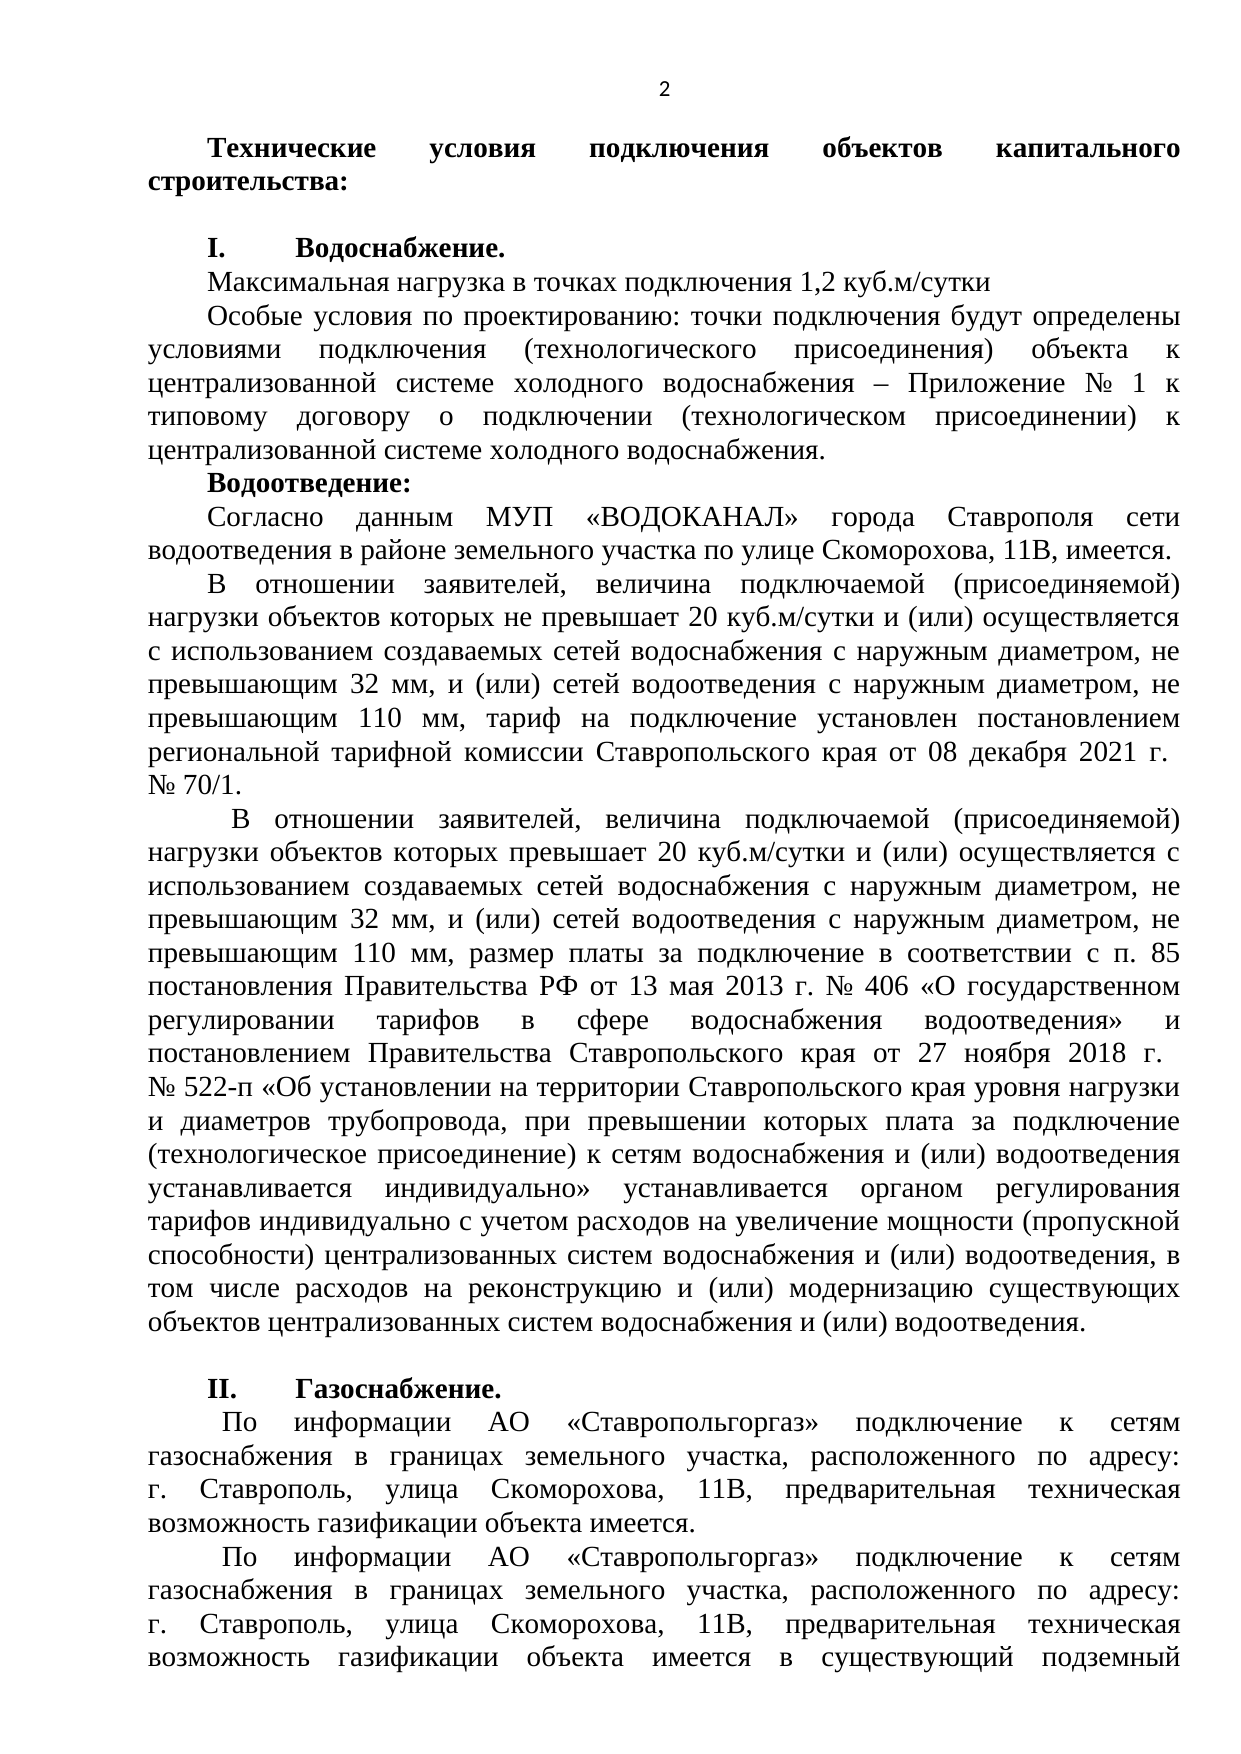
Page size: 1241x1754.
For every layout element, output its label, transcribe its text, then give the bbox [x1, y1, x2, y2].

text В отношении заявителей, величина подключаемой (присоединяемой) нагрузки объектов которых превышает 20 куб.м/сутки и (или) осуществляется с использованием создаваемых сетей водоснабжения с наружным диаметром, не превышающим 32 мм, и (или) сетей водоотведения с наружным диаметром, не превышающим 110 мм, размер платы за подключение в соответствии с п. 85 постановления Правительства РФ от 13 мая 2013 г. № 406 «О государственном регулировании тарифов в сфере водоснабжения водоотведения» и постановлением Правительства Ставропольского края от 27 ноября 2018 г. № 522-п «Об установлении на территории Ставропольского края уровня нагрузки и диаметров трубопровода, при превышении которых плата за подключение (технологическое присоединение) к сетям водоснабжения и (или) водоотведения устанавливается индивидуально» устанавливается органом регулирования тарифов индивидуально с учетом расходов на увеличение мощности (пропускной способности) централизованных систем водоснабжения и (или) водоотведения, в том числе расходов на реконструкцию и (или) модернизацию существующих объектов централизованных систем водоснабжения и (или) водоотведения. [148, 801, 1181, 1337]
text Максимальная нагрузка в точках подключения 1,2 куб.м/сутки [148, 264, 1181, 298]
list Водоснабжение. [148, 231, 1181, 264]
text Согласно данным МУП «ВОДОКАНАЛ» города Ставрополя сети водоотведения в районе земельного участка по улице Скоморохова, 11В, имеется. [148, 499, 1181, 566]
text В отношении заявителей, величина подключаемой (присоединяемой) нагрузки объектов которых не превышает 20 куб.м/сутки и (или) осуществляется с использованием создаваемых сетей водоснабжения с наружным диаметром, не превышающим 32 мм, и (или) сетей водоотведения с наружным диаметром, не превышающим 110 мм, тариф на подключение установлен постановлением региональной тарифной комиссии Ставропольского края от 08 декабря 2021 г. № 70/1. [148, 566, 1181, 801]
list Газоснабжение. [148, 1371, 1181, 1404]
text Технические условия подключения объектов капитального строительства: [148, 130, 1181, 197]
text Водоотведение: [148, 465, 1181, 499]
text Особые условия по проектированию: точки подключения будут определены условиями подключения (технологического присоединения) объекта к централизованной системе холодного водоснабжения – Приложение № 1 к типовому договору о подключении (технологическом присоединении) к централизованной системе холодного водоснабжения. [148, 298, 1181, 465]
text По информации АО «Ставропольгоргаз» подключение к сетям газоснабжения в границах земельного участка, расположенного по адресу: г. Ставрополь, улица Скоморохова, 11В, предварительная техническая возможность газификации объекта имеется. [148, 1404, 1181, 1539]
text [148, 1539, 1181, 1673]
